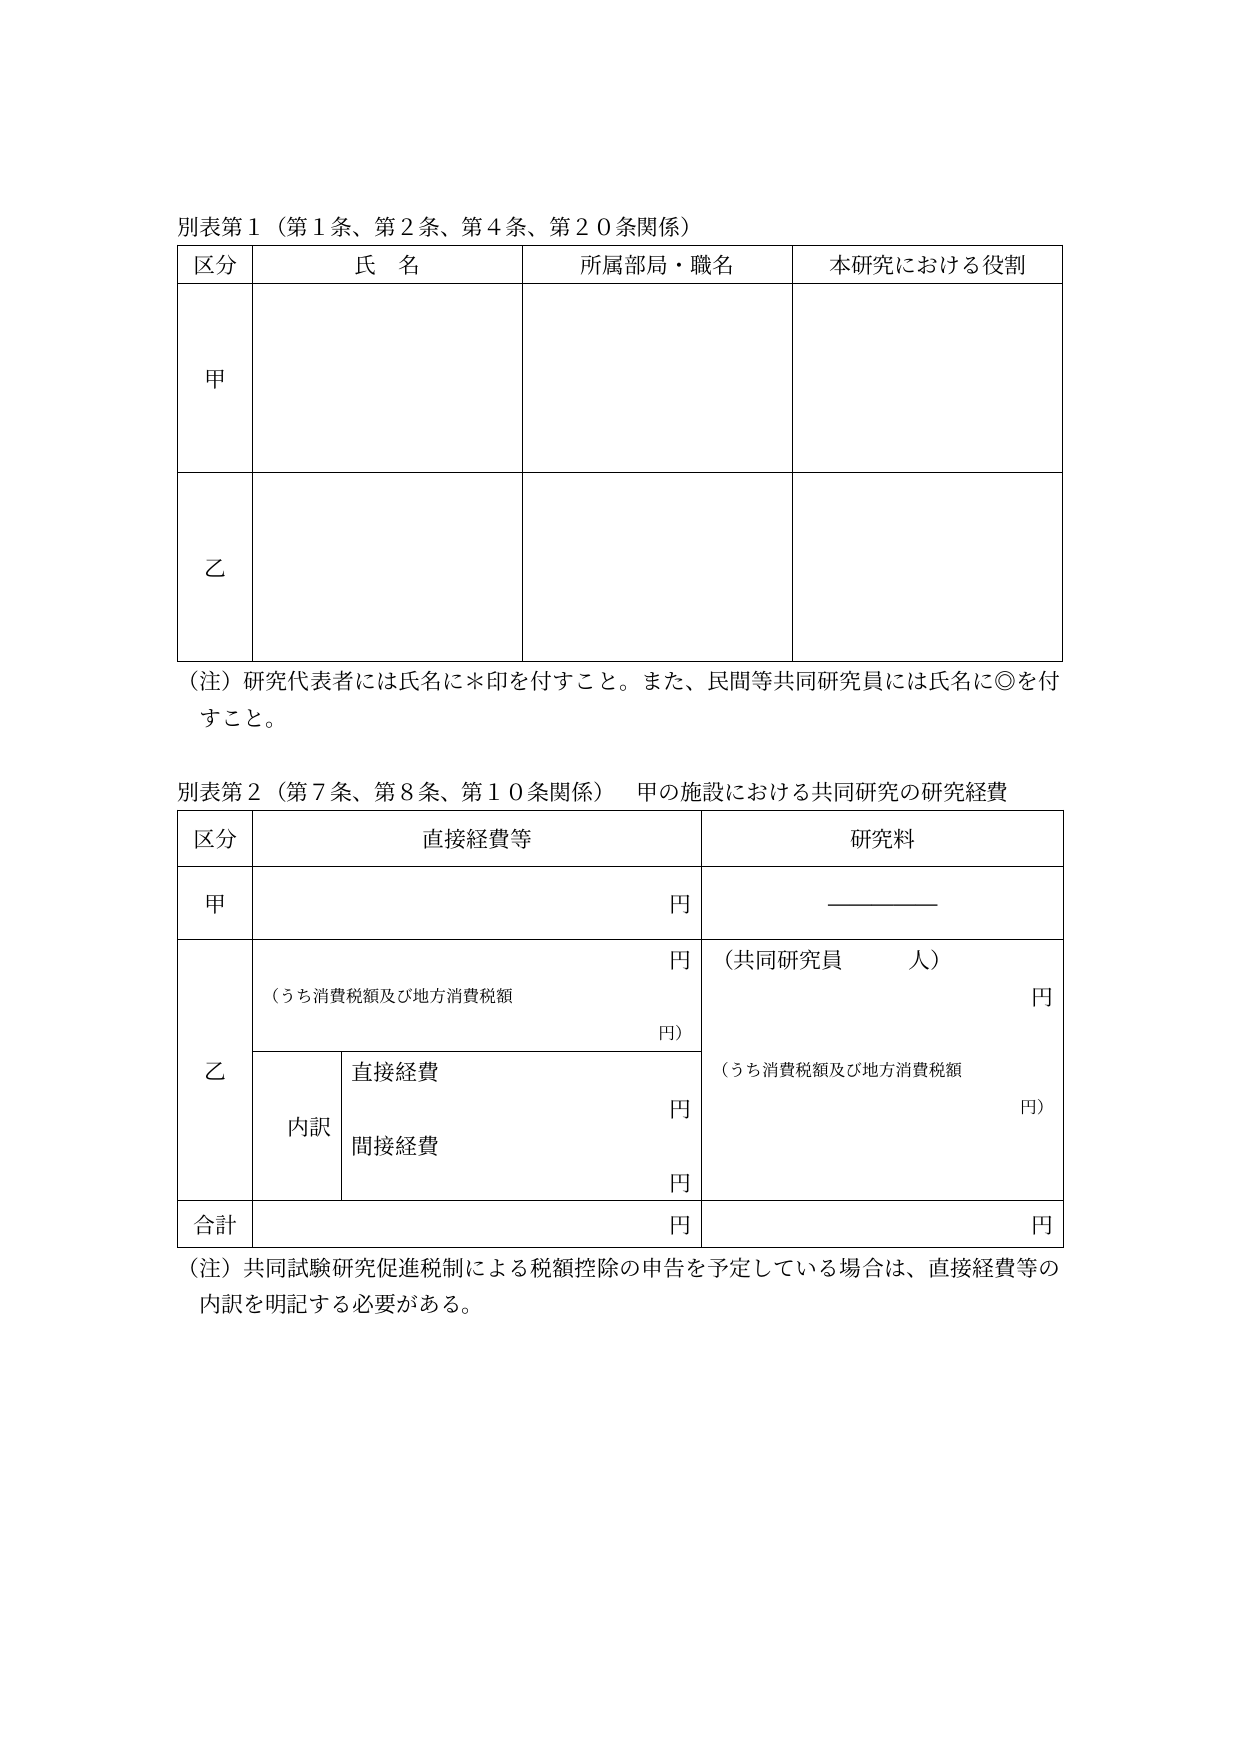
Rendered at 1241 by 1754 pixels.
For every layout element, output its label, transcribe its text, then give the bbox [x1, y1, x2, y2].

table_cell [253, 473, 522, 661]
table_header 直接経費等 [253, 811, 701, 866]
table_header 氏 名 [253, 246, 522, 283]
table_cell 直接経費 円 間接経費 円 [342, 1052, 701, 1200]
table_header 研究料 [702, 811, 1063, 866]
text 別表第１（第１条、第２条、第４条、第２０条関係） [177, 208, 1063, 244]
text （注）研究代表者には氏名に＊印を付すこと。また、民間等共同研究員には氏名に◎を付すこと。 [177, 662, 1063, 736]
table_cell 円 （うち消費税額及び地方消費税額 円） [253, 940, 701, 1051]
text （注）共同試験研究促進税制による税額控除の申告を予定している場合は、直接経費等の内訳を明記する必要がある。 [177, 1248, 1063, 1322]
table_cell [793, 284, 1062, 472]
table_cell （共同研究員 人） 円 （うち消費税額及び地方消費税額 円） [702, 940, 1063, 1200]
table_cell 甲 [178, 284, 252, 472]
table_cell ――――― [702, 867, 1063, 939]
table_header 本研究における役割 [793, 246, 1062, 283]
table_cell 円 [702, 1201, 1063, 1247]
table_cell 円 [253, 867, 701, 939]
table_header 区分 [178, 811, 252, 866]
table_cell [793, 473, 1062, 661]
table_cell 甲 [178, 867, 252, 939]
table_header 所属部局・職名 [523, 246, 792, 283]
table_cell 内訳 [253, 1052, 341, 1200]
table_cell 合計 [178, 1201, 252, 1247]
table_cell 乙 [178, 473, 252, 661]
table_cell 乙 [178, 940, 252, 1200]
text 別表第２（第７条、第８条、第１０条関係） 甲の施設における共同研究の研究経費 [177, 772, 1063, 809]
table_cell [523, 284, 792, 472]
table_header 区分 [178, 246, 252, 283]
table_cell [523, 473, 792, 661]
table_cell [253, 284, 522, 472]
table_cell 円 [253, 1201, 701, 1247]
